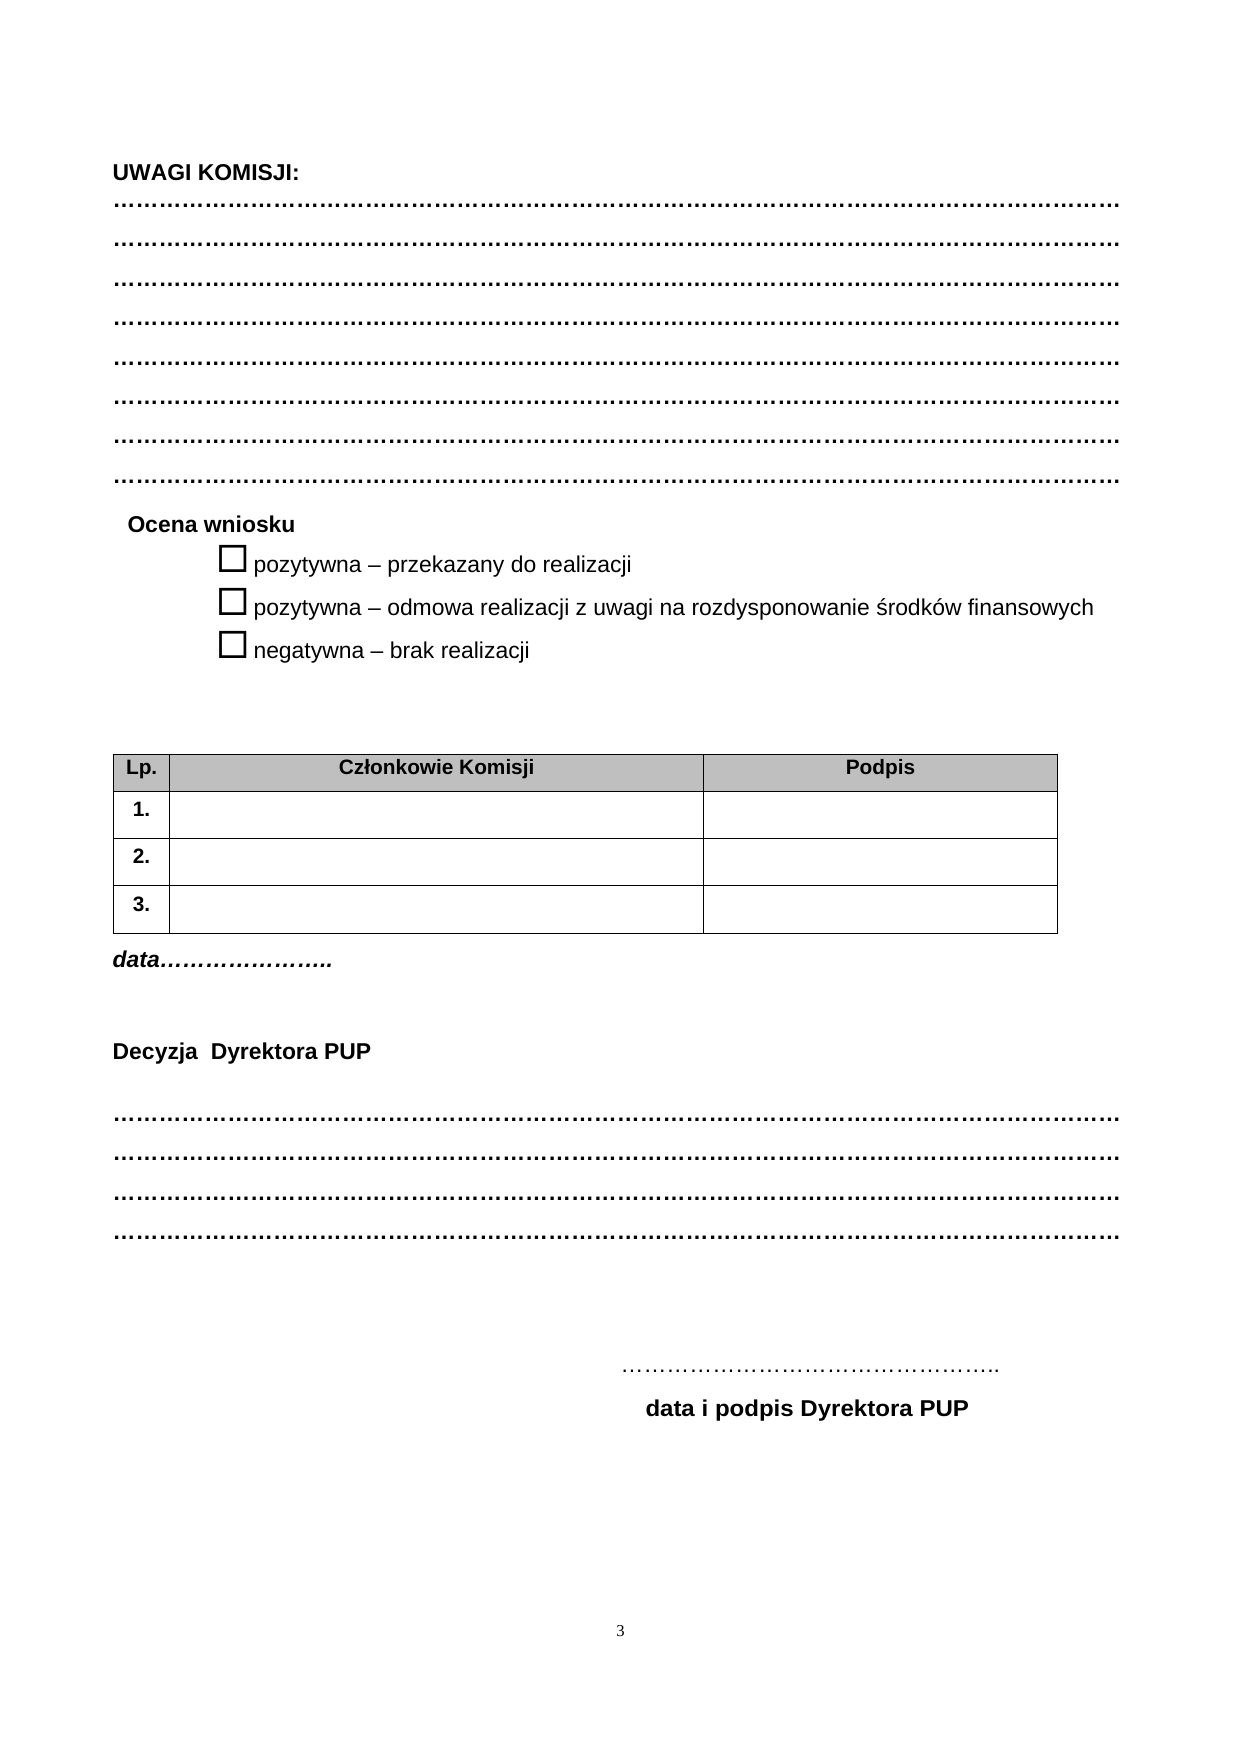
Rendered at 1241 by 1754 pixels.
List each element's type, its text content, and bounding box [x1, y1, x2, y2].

table_header Lp. [114, 755, 169, 791]
table_header Członkowie Komisji [170, 755, 703, 791]
table_cell [170, 886, 703, 933]
table_cell 1. [114, 792, 169, 838]
table_cell [704, 792, 1057, 838]
text ………………………………………………………………………………………………………………………………………………………………………………………………………………………………………………………………………………………………………………………………………………………………………………………………………………………………………………………………………………………………………………………………………………………………………………………………………………………………………………………………………………………………………………………………………………………………………………………………………………………………………………………………………………………………………………………………………………………………………… [112, 186, 1128, 488]
list pozytywna – przekazany do realizacji [216, 546, 1128, 580]
table_cell 3. [114, 886, 169, 933]
text …………………………………………………………………………………………………………………………………………………………………………………………………………………………………………………………………………………………………………………………………………………………………………………………………………………………………………………………………………………… [112, 1100, 1128, 1244]
text data i podpis Dyrektora PUP [112, 1397, 969, 1421]
table_cell 2. [114, 839, 169, 885]
table_header Podpis [704, 755, 1057, 791]
text Decyzja Dyrektora PUP [112, 1038, 701, 1064]
text ………………………………………….. [112, 1353, 1000, 1377]
table_cell [170, 792, 703, 838]
table_cell [704, 886, 1057, 933]
list negatywna – brak realizacji [216, 632, 1128, 667]
text UWAGI KOMISJI: [112, 159, 1128, 186]
text data………………….. [112, 946, 701, 973]
table_cell [170, 839, 703, 885]
table_cell [704, 839, 1057, 885]
text Ocena wniosku [127, 511, 1128, 537]
list pozytywna – odmowa realizacji z uwagi na rozdysponowanie środków finansowych [216, 589, 1128, 623]
